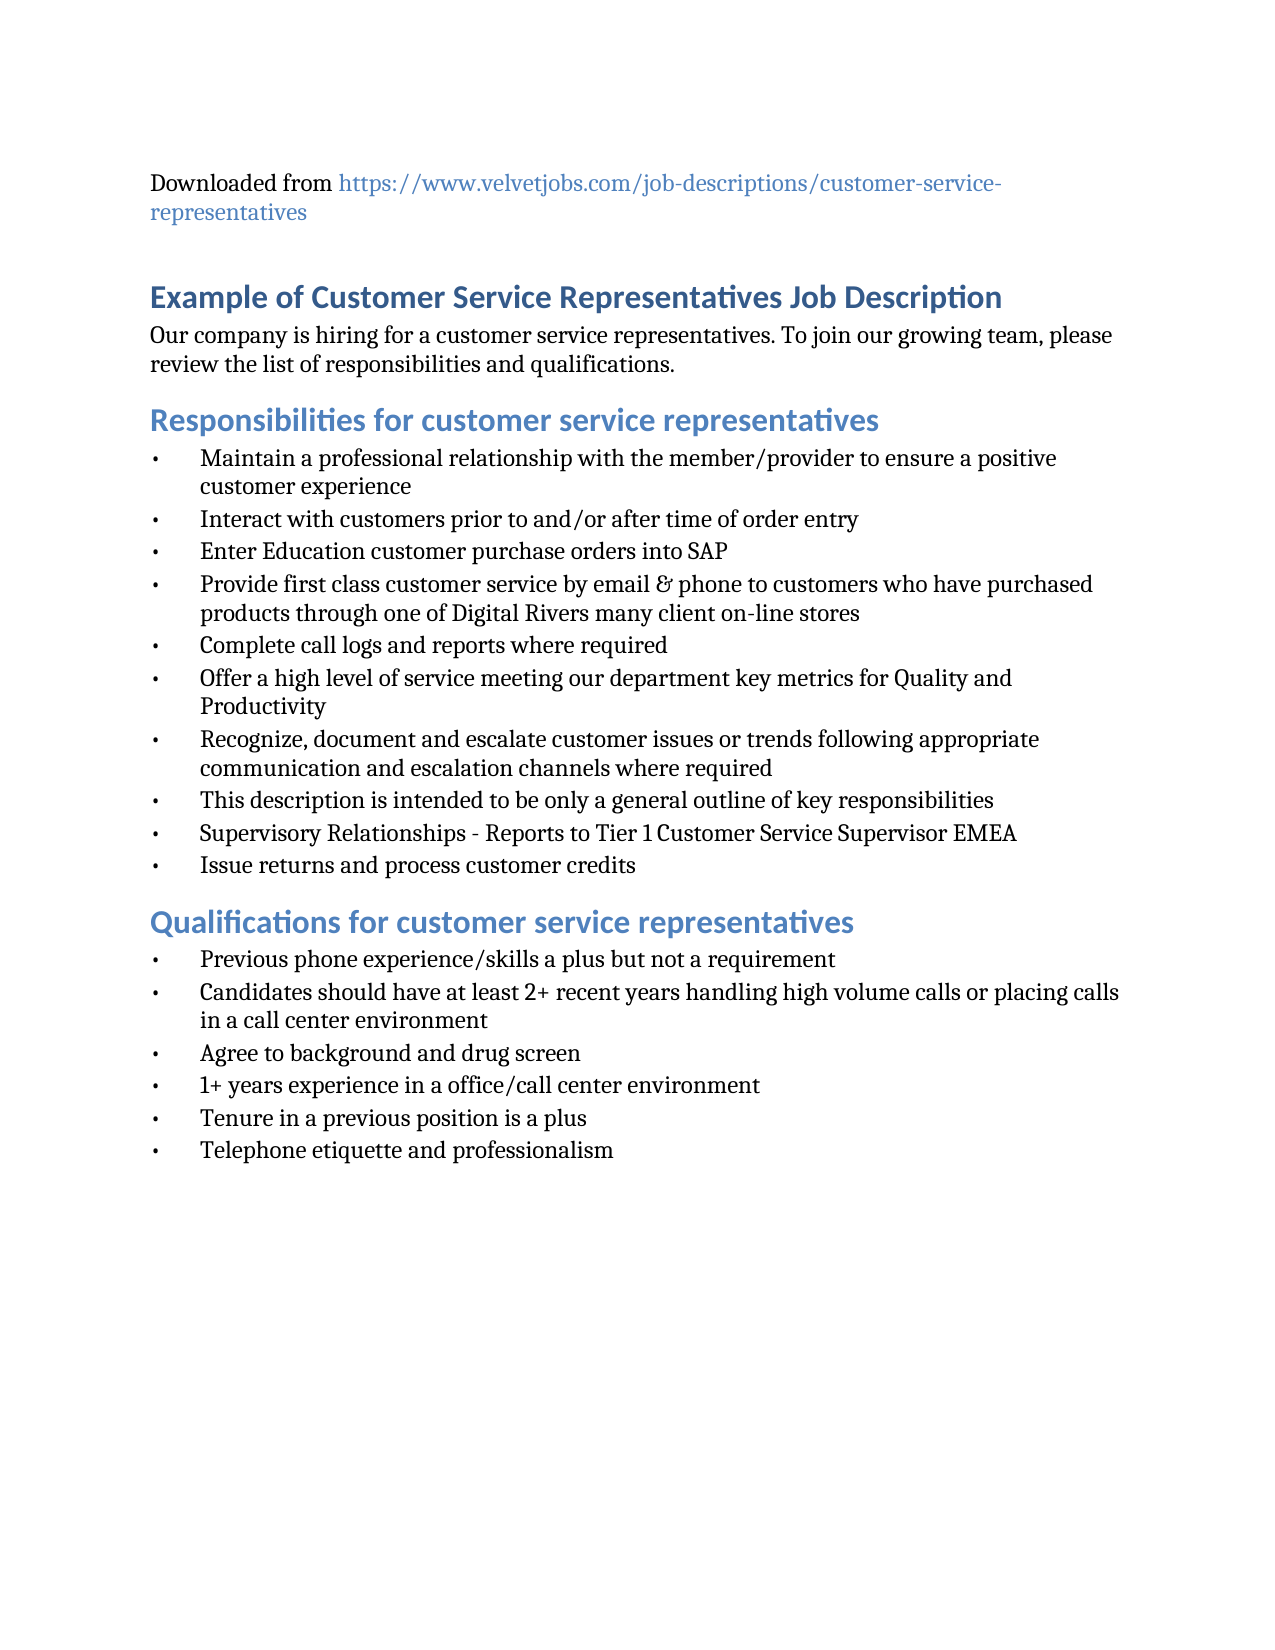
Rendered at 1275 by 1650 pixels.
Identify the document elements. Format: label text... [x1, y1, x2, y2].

list Previous phone experience/skills a plus but not a requirement [150, 945, 1125, 974]
list Offer a high level of service meeting our department key metrics for Quality and Productivity [150, 663, 1125, 721]
list Recognize, document and escalate customer issues or trends following appropriate communication and escalation channels where required [150, 725, 1125, 782]
list This description is intended to be only a general outline of key responsibilities [150, 786, 1125, 815]
subtitle Qualifications for customer service representatives [150, 901, 1125, 941]
list Agree to background and drug screen [150, 1039, 1125, 1068]
text Downloaded from https://www.velvetjobs.com/job-descriptions/customer-service-representatives [150, 169, 1125, 226]
text Our company is hiring for a customer service representatives. To join our growing team, please review the list of responsibilities and qualifications. [150, 321, 1125, 378]
subtitle Responsibilities for customer service representatives [150, 399, 1125, 440]
subtitle Example of Customer Service Representatives Job Description [150, 276, 1125, 317]
list Provide first class customer service by email & phone to customers who have purchased products through one of Digital Rivers many client on-line stores [150, 570, 1125, 627]
list Enter Education customer purchase orders into SAP [150, 537, 1125, 566]
list Maintain a professional relationship with the member/provider to ensure a positive customer experience [150, 443, 1125, 501]
list Candidates should have at least 2+ recent years handling high volume calls or placing calls in a call center environment [150, 978, 1125, 1035]
list Issue returns and process customer credits [150, 851, 1125, 880]
list Complete call logs and reports where required [150, 631, 1125, 660]
list Tenure in a previous position is a plus [150, 1104, 1125, 1133]
list Supervisory Relationships - Reports to Tier 1 Customer Service Supervisor EMEA [150, 818, 1125, 847]
list 1+ years experience in a office/call center environment [150, 1071, 1125, 1100]
list Interact with customers prior to and/or after time of order entry [150, 505, 1125, 533]
list Telephone etiquette and professionalism [150, 1136, 1125, 1165]
